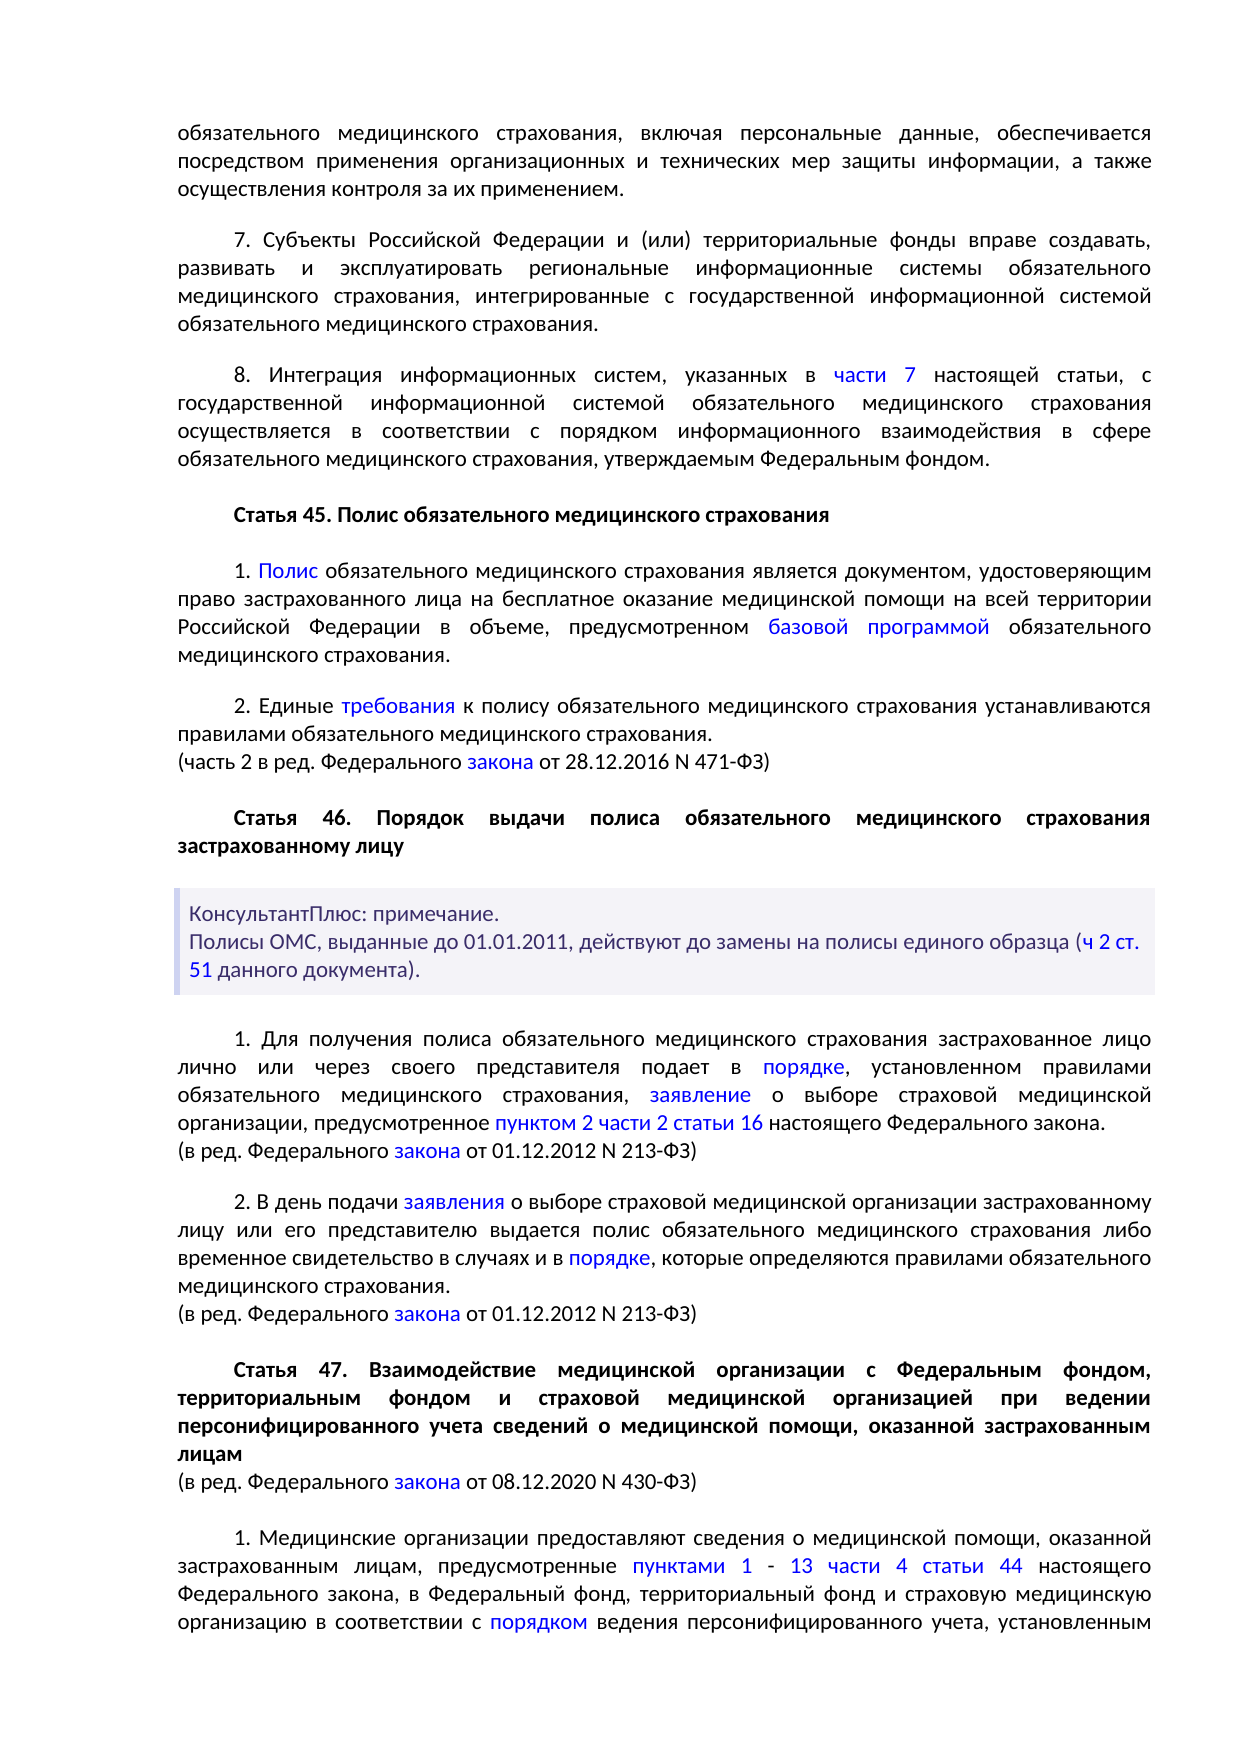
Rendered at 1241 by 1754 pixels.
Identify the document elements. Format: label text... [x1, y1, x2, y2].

text 1. Для получения полиса обязательного медицинского страхования застрахованное лицо лично или через своего представителя подает в порядке, установленном правилами обязательного медицинского страхования, заявление о выборе страховой медицинской организации, предусмотренное пунктом 2 части 2 статьи 16 настоящего Федерального закона. [177, 1024, 1152, 1136]
text (в ред. Федерального закона от 08.12.2020 N 430-ФЗ) [177, 1467, 1152, 1495]
text (в ред. Федерального закона от 01.12.2012 N 213-ФЗ) [177, 1299, 1152, 1327]
text 1. Полис обязательного медицинского страхования является документом, удостоверяющим право застрахованного лица на бесплатное оказание медицинской помощи на всей территории Российской Федерации в объеме, предусмотренном базовой программой обязательного медицинского страхования. [177, 556, 1152, 668]
table_header КонсультантПлюс: примечание. Полисы ОМС, выданные до 01.01.2011, действуют до замены на полисы единого образца (ч 2 ст. 51 данного документа). [180, 888, 1149, 995]
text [177, 1523, 1152, 1636]
title Статья 47. Взаимодействие медицинской организации с Федеральным фондом, территориальным фондом и страховой медицинской организацией при ведении персонифицированного учета сведений о медицинской помощи, оказанной застрахованным лицам [177, 1355, 1152, 1467]
text 2. Единые требования к полису обязательного медицинского страхования устанавливаются правилами обязательного медицинского страхования. [177, 691, 1152, 747]
text 7. Субъекты Российской Федерации и (или) территориальные фонды вправе создавать, развивать и эксплуатировать региональные информационные системы обязательного медицинского страхования, интегрированные с государственной информационной системой обязательного медицинского страхования. [177, 225, 1152, 337]
text 2. В день подачи заявления о выборе страховой медицинской организации застрахованному лицу или его представителю выдается полис обязательного медицинского страхования либо временное свидетельство в случаях и в порядке, которые определяются правилами обязательного медицинского страхования. [177, 1187, 1152, 1299]
text 8. Интеграция информационных систем, указанных в части 7 настоящей статьи, с государственной информационной системой обязательного медицинского страхования осуществляется в соответствии с порядком информационного взаимодействия в сфере обязательного медицинского страхования, утверждаемым Федеральным фондом. [177, 360, 1152, 472]
title Статья 45. Полис обязательного медицинского страхования [177, 500, 1152, 528]
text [177, 118, 1152, 202]
text (в ред. Федерального закона от 01.12.2012 N 213-ФЗ) [177, 1136, 1152, 1164]
title Статья 46. Порядок выдачи полиса обязательного медицинского страхования застрахованному лицу [177, 803, 1152, 859]
text (часть 2 в ред. Федерального закона от 28.12.2016 N 471-ФЗ) [177, 747, 1152, 775]
